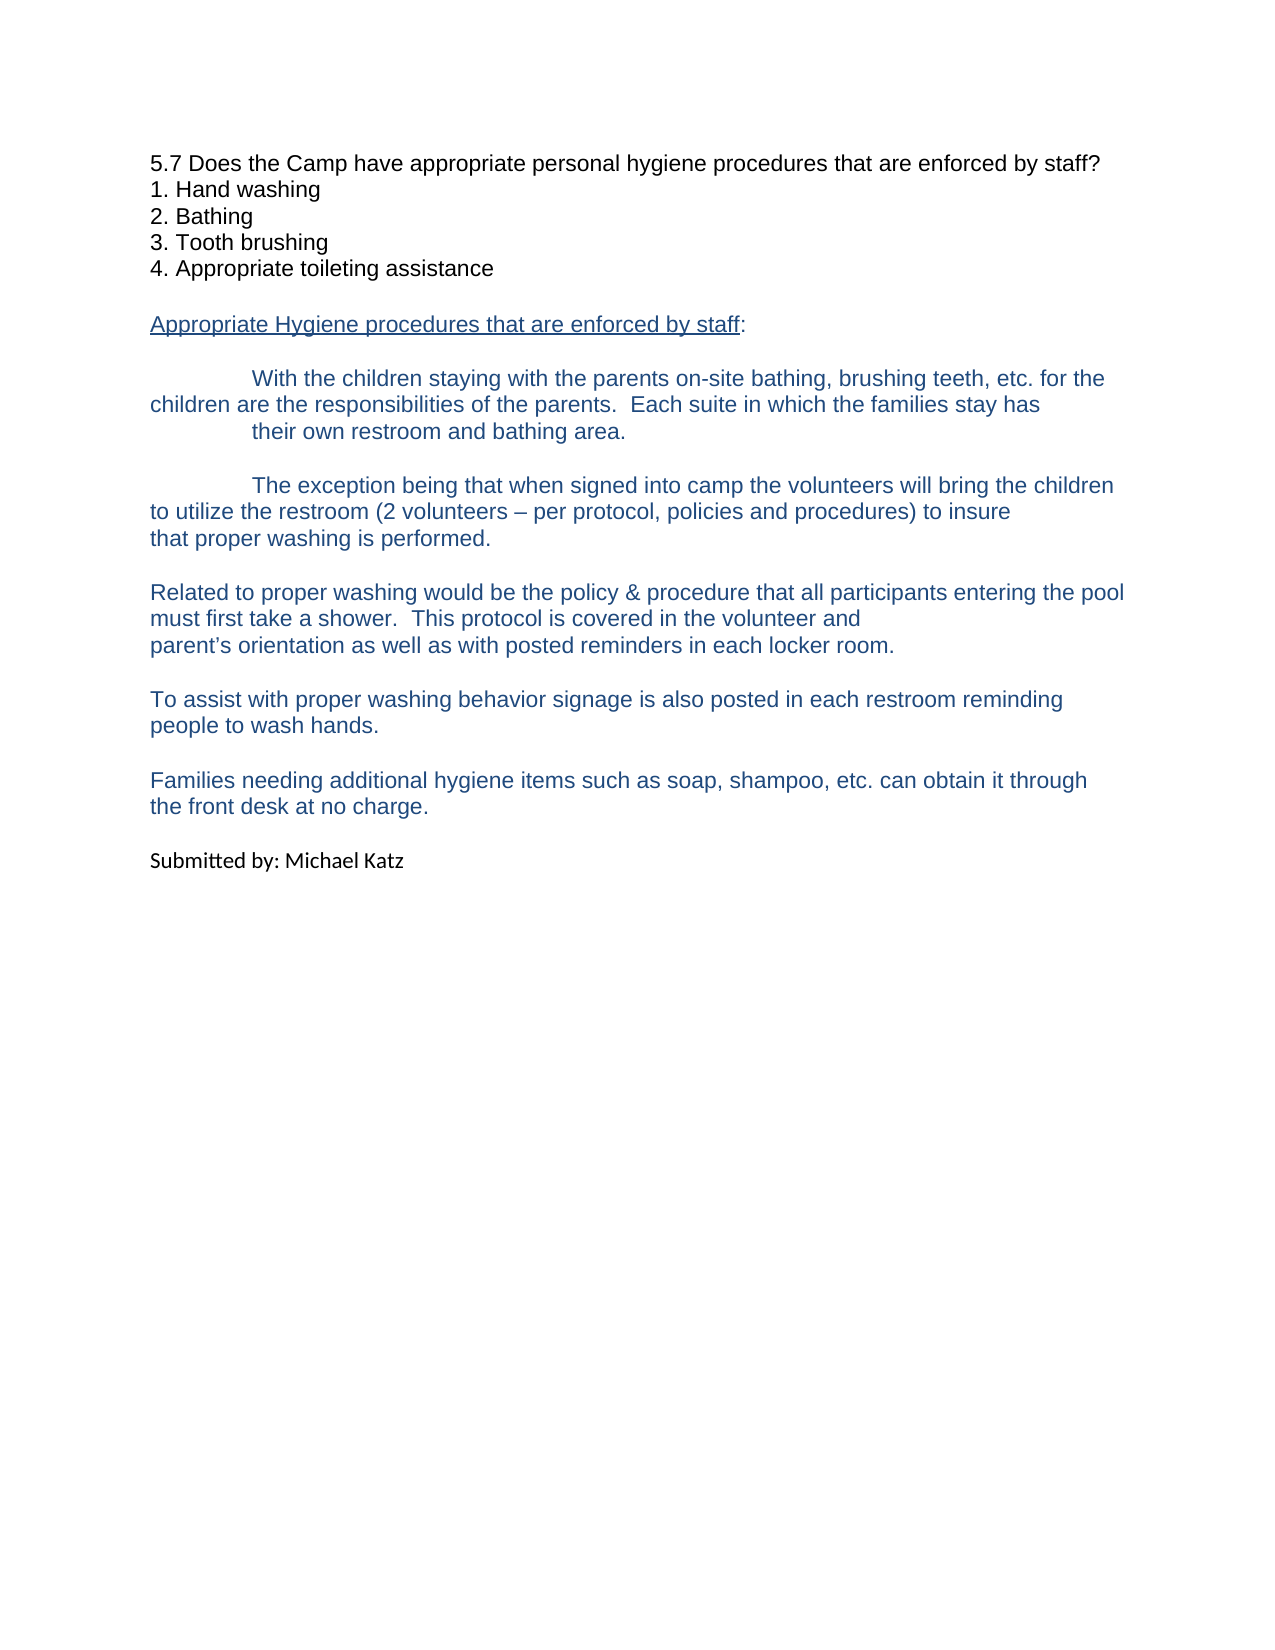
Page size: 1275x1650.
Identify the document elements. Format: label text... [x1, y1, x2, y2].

text parent’s orientation as well as with posted reminders in each locker room. [150, 632, 1125, 658]
text Families needing additional hygiene items such as soap, shampoo, etc. can obtain it through the front desk at no charge. [150, 767, 1125, 819]
text 1. Hand washing [150, 176, 1125, 203]
text With the children staying with the parents on-site bathing, brushing teeth, etc. for the children are the responsibilities of the parents. Each suite in which the families stay has [150, 365, 1125, 418]
text To assist with proper washing behavior signage is also posted in each restroom reminding people to wash hands. [150, 686, 1125, 739]
text 2. Bathing [150, 203, 1125, 229]
text that proper washing is performed. [150, 525, 1125, 551]
text their own restroom and bathing area. [150, 418, 1125, 444]
text 3. Tooth brushing [150, 229, 1125, 255]
text Appropriate Hygiene procedures that are enforced by staff: [150, 311, 1125, 337]
text Related to proper washing would be the policy & procedure that all participants entering the pool must first take a shower. This protocol is covered in the volunteer and [150, 579, 1125, 632]
text 5.7 Does the Camp have appropriate personal hygiene procedures that are enforced by staff? [150, 150, 1125, 176]
text The exception being that when signed into camp the volunteers will bring the children to utilize the restroom (2 volunteers – per protocol, policies and procedures) to insure [150, 472, 1125, 525]
text 4. Appropriate toileting assistance [150, 255, 1125, 282]
text Submitted by: Michael Katz [150, 846, 1125, 874]
